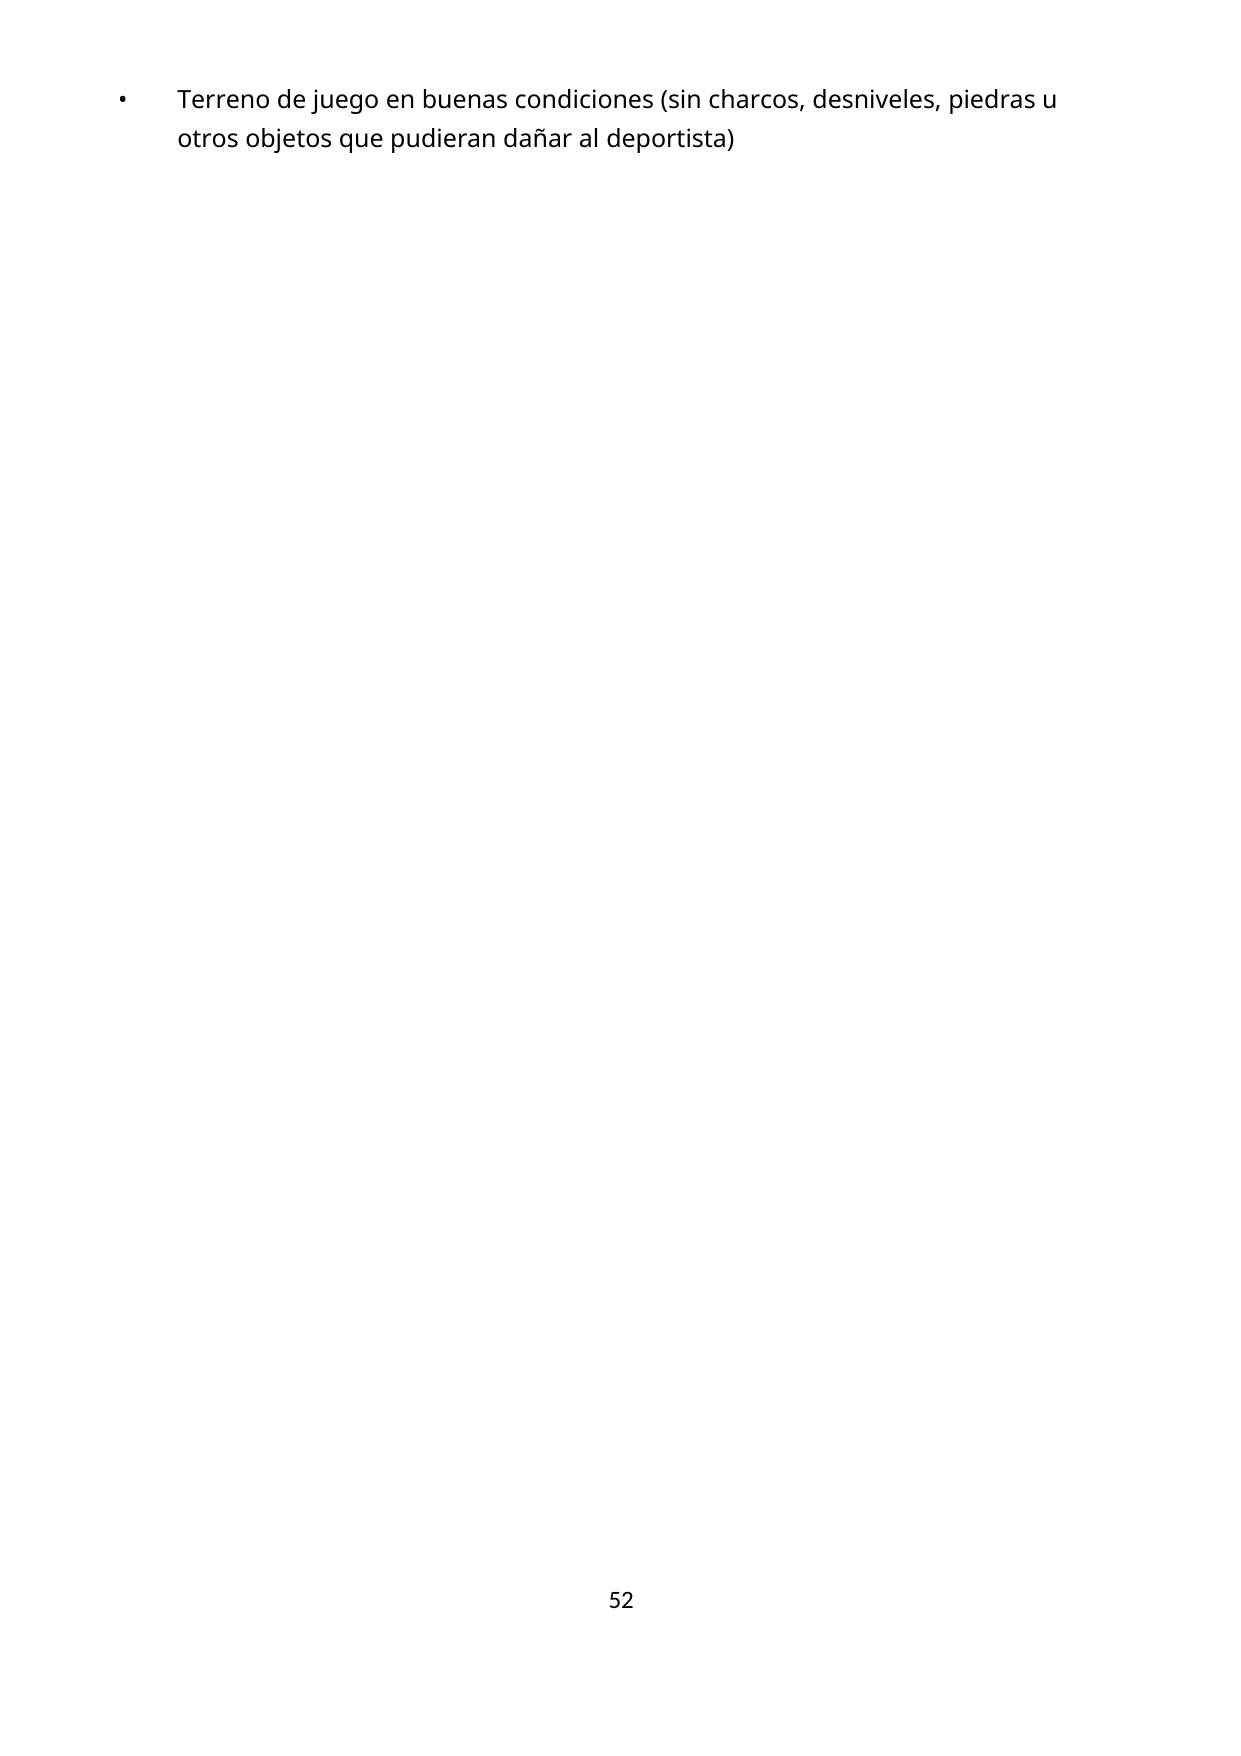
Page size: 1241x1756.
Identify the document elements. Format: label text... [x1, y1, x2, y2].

list Terreno de juego en buenas condiciones (sin charcos, desniveles, piedras u otros objetos que pudieran dañar al deportista) [118, 81, 1122, 154]
